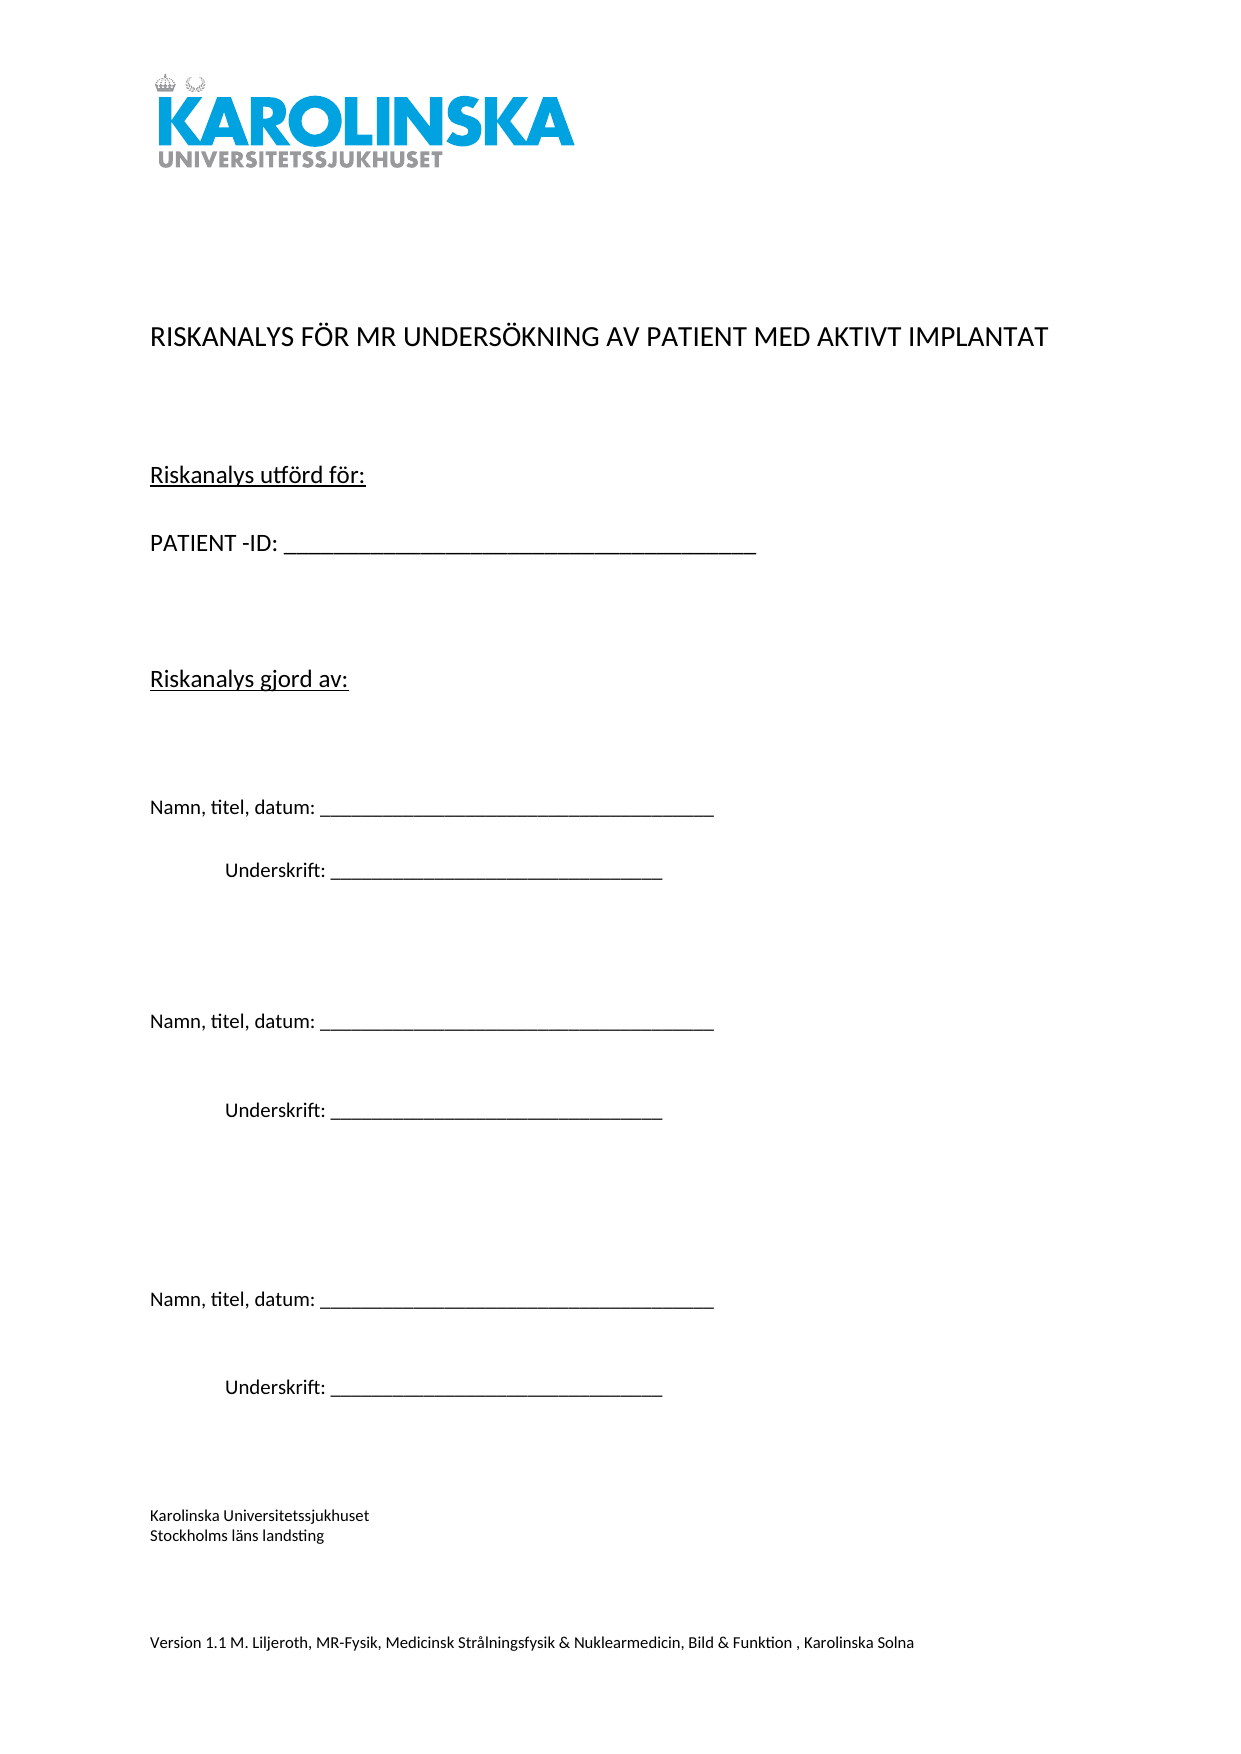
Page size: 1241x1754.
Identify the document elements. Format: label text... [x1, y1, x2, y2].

text Namn, titel, datum: ______________________________________ [150, 983, 1090, 1034]
text Underskrift: ________________________________ [150, 857, 1090, 883]
text Riskanalys gjord av: [150, 663, 1090, 694]
text Underskrift: ________________________________ [150, 1349, 1090, 1399]
text RISKANALYS FÖR MR UNDERSÖKNING AV PATIENT MED AKTIVT IMPLANTAT [150, 318, 1090, 354]
text Riskanalys utförd för: [150, 459, 1090, 490]
text Namn, titel, datum: ______________________________________ [150, 794, 1090, 820]
text Underskrift: ________________________________ [150, 1072, 1090, 1122]
text Namn, titel, datum: ______________________________________ [150, 1286, 1090, 1311]
text PATIENT -ID: ______________________________________ [150, 527, 1090, 558]
text Karolinska Universitetssjukhuset Stockholms läns landsting [150, 1505, 1090, 1546]
